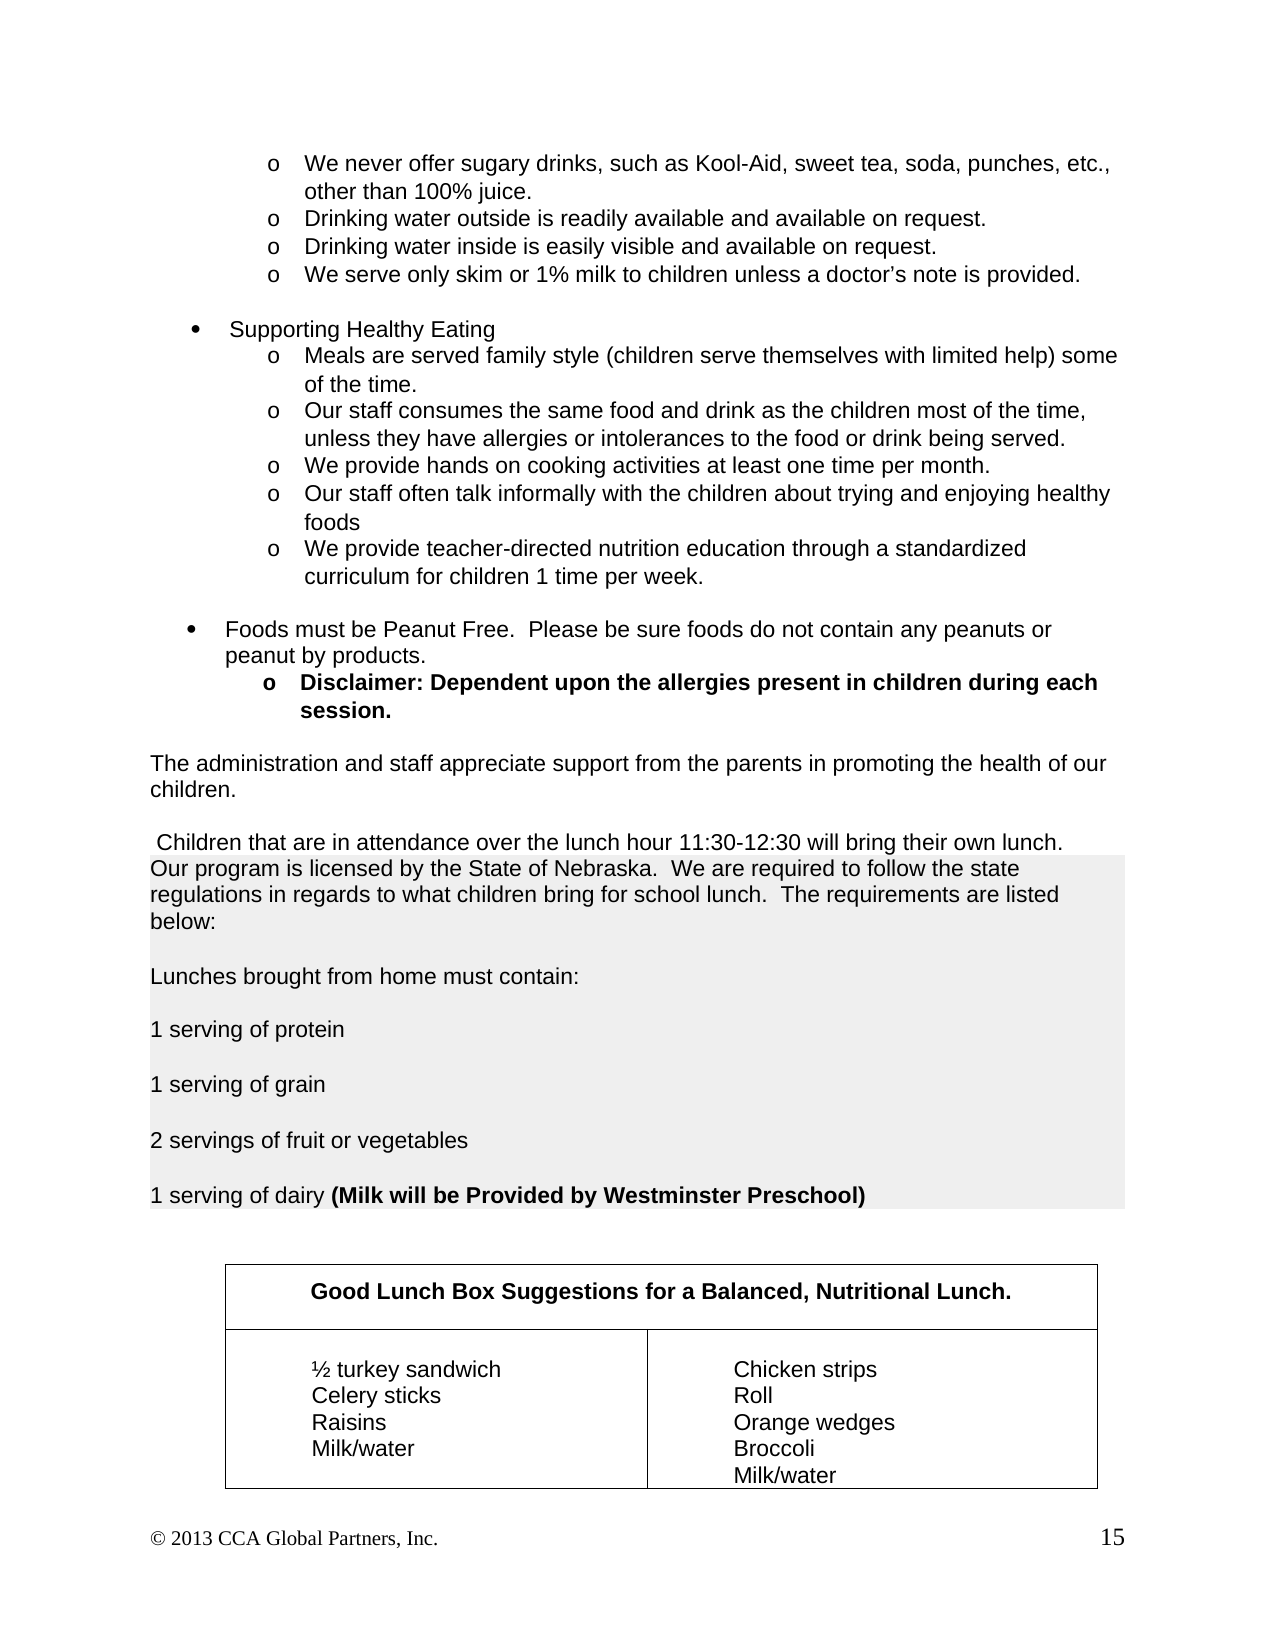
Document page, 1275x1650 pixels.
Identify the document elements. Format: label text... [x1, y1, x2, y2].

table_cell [648, 1330, 1097, 1488]
text 1 serving of grain [150, 1071, 1125, 1098]
list We never offer sugary drinks, such as Kool-Aid, sweet tea, soda, punches, etc., other than 100% juice. [267, 150, 1125, 205]
list We serve only skim or 1% milk to children unless a doctor’s note is provided. [267, 261, 1125, 290]
text 1 serving of dairy (Milk will be Provided by Westminster Preschool) [150, 1182, 1125, 1209]
text Children that are in attendance over the lunch hour 11:30-12:30 will bring their own lunch. [150, 829, 1125, 855]
list Our staff often talk informally with the children about trying and enjoying healthy foods [267, 480, 1125, 535]
text Lunches brought from home must contain: 1 serving of protein [150, 963, 1125, 1042]
list We provide teacher-directed nutrition education through a standardized curriculum for children 1 time per week. [267, 535, 1125, 589]
list We provide hands on cooking activities at least one time per month. [267, 452, 1125, 480]
list Foods must be Peanut Free. Please be sure foods do not contain any peanuts or peanut by products. [187, 616, 1125, 668]
list Drinking water inside is easily visible and available on request. [267, 233, 1125, 261]
table_header Good Lunch Box Suggestions for a Balanced, Nutritional Lunch. [226, 1265, 1097, 1329]
text Our program is licensed by the State of Nebraska. We are required to follow the state regulations in regards to what children bring for school lunch. The requirements are listed below: [150, 855, 1125, 934]
text 2 servings of fruit or vegetables [150, 1127, 1125, 1153]
list Drinking water outside is readily available and available on request. [267, 205, 1125, 233]
list Disclaimer: Dependent upon the allergies present in children during each session. [262, 668, 1125, 723]
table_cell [226, 1330, 647, 1488]
list Our staff consumes the same food and drink as the children most of the time, unless they have allergies or intolerances to the food or drink being served. [267, 397, 1125, 452]
list Supporting Healthy Eating [192, 316, 1125, 342]
text The administration and staff appreciate support from the parents in promoting the health of our children. [150, 749, 1125, 802]
list Meals are served family style (children serve themselves with limited help) some of the time. [267, 342, 1125, 397]
